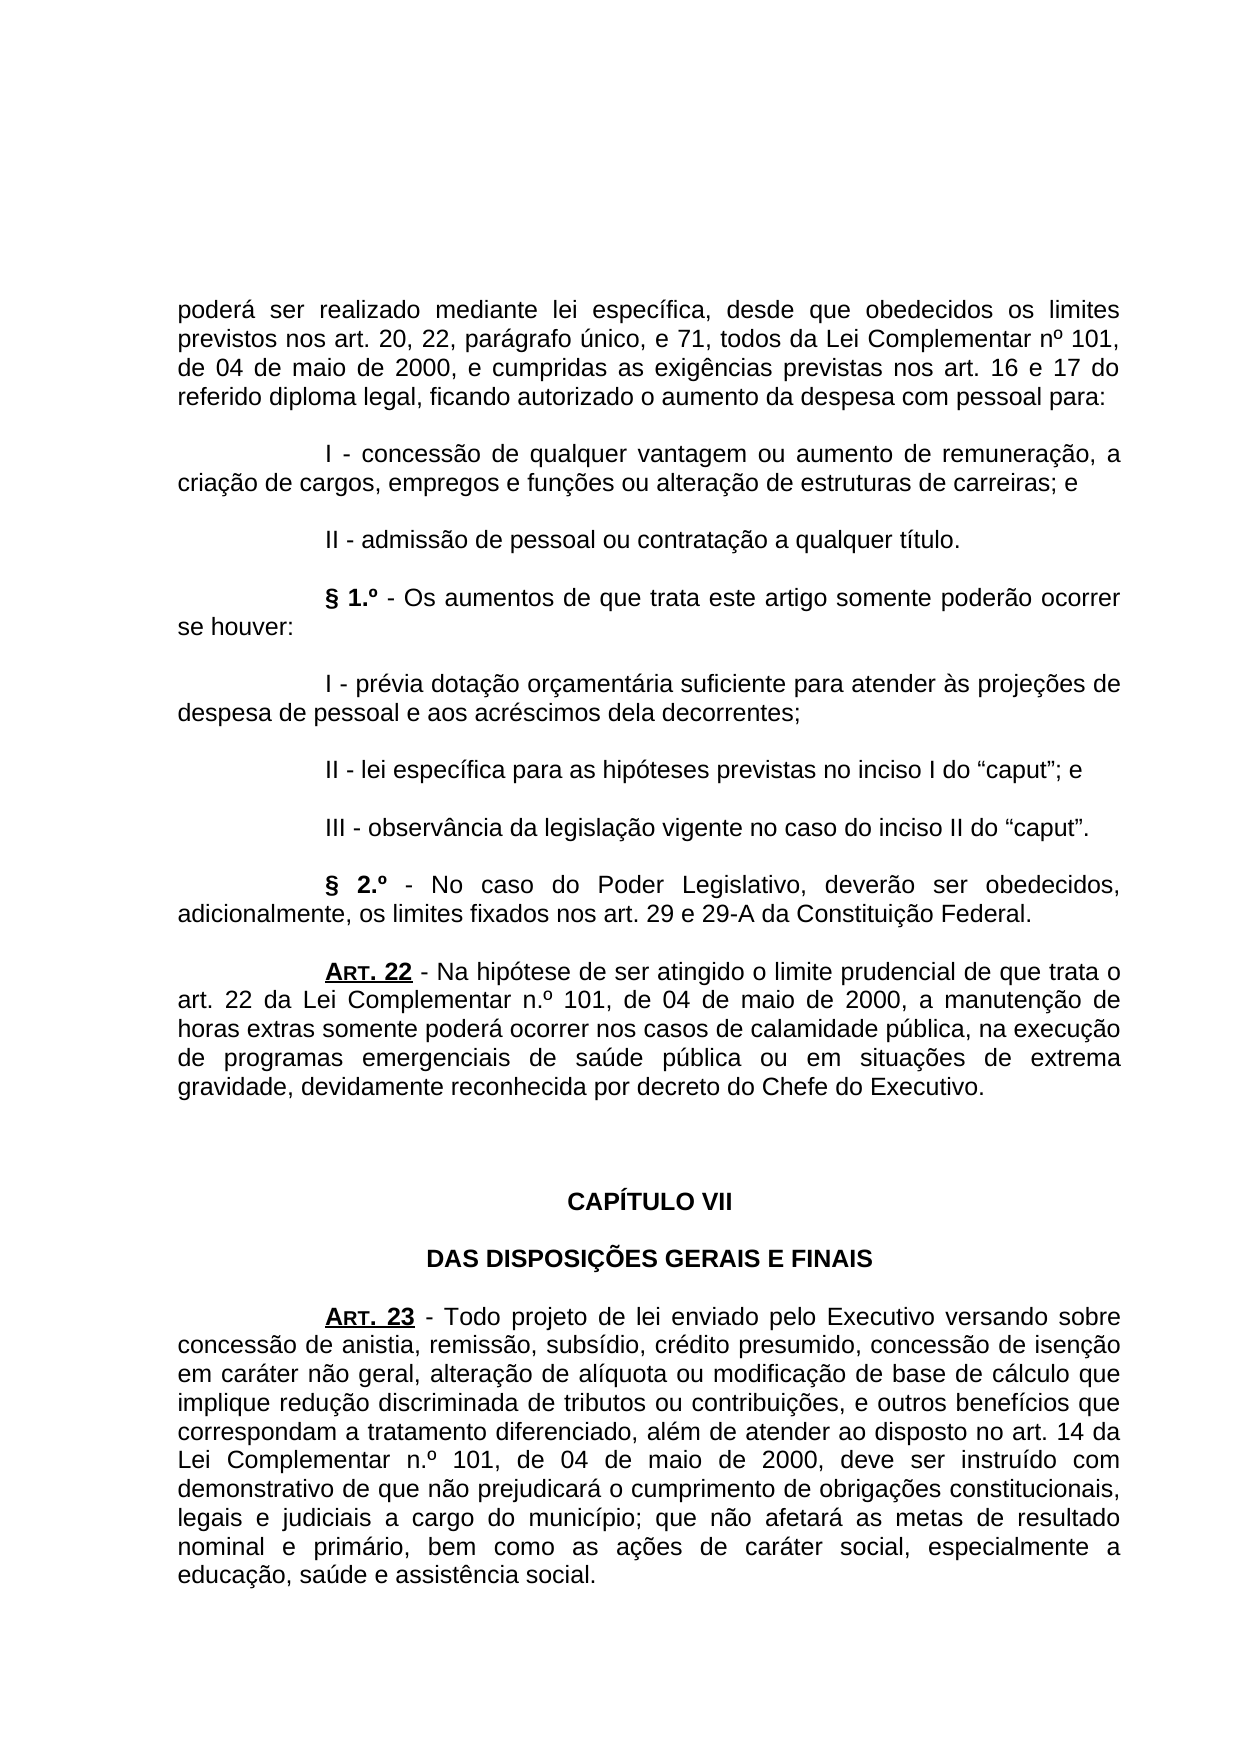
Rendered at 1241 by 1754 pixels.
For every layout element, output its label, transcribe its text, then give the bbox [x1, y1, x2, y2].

text III - observância da legislação vigente no caso do inciso II do “caput”. [177, 813, 1122, 842]
text Capítulo VII [177, 1187, 1122, 1215]
text § 2.º - No caso do Poder Legislativo, deverão ser obedecidos, adicionalmente, os limites fixados nos art. 29 e 29-A da Constituição Federal. [177, 870, 1122, 928]
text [177, 295, 1122, 410]
text II - admissão de pessoal ou contratação a qualquer título. [177, 525, 1122, 554]
text Art. 23 - Todo projeto de lei enviado pelo Executivo versando sobre concessão de anistia, remissão, subsídio, crédito presumido, concessão de isenção em caráter não geral, alteração de alíquota ou modificação de base de cálculo que implique redução discriminada de tributos ou contribuições, e outros benefícios que correspondam a tratamento diferenciado, além de atender ao disposto no art. 14 da Lei Complementar n.º 101, de 04 de maio de 2000, deve ser instruído com demonstrativo de que não prejudicará o cumprimento de obrigações constitucionais, legais e judiciais a cargo do município; que não afetará as metas de resultado nominal e primário, bem como as ações de caráter social, especialmente a educação, saúde e assistência social. [177, 1302, 1122, 1589]
text I - concessão de qualquer vantagem ou aumento de remuneração, a criação de cargos, empregos e funções ou alteração de estruturas de carreiras; e [177, 439, 1122, 497]
text DAS DISPOSIÇÕES GERAIS E FINAIS [177, 1244, 1122, 1273]
text Art. 22 - Na hipótese de ser atingido o limite prudencial de que trata o art. 22 da Lei Complementar n.º 101, de 04 de maio de 2000, a manutenção de horas extras somente poderá ocorrer nos casos de calamidade pública, na execução de programas emergenciais de saúde pública ou em situações de extrema gravidade, devidamente reconhecida por decreto do Chefe do Executivo. [177, 957, 1122, 1100]
text II - lei específica para as hipóteses previstas no inciso I do “caput”; e [177, 755, 1122, 784]
text § 1.º - Os aumentos de que trata este artigo somente poderão ocorrer se houver: [177, 583, 1122, 640]
text I - prévia dotação orçamentária suficiente para atender às projeções de despesa de pessoal e aos acréscimos dela decorrentes; [177, 669, 1122, 727]
